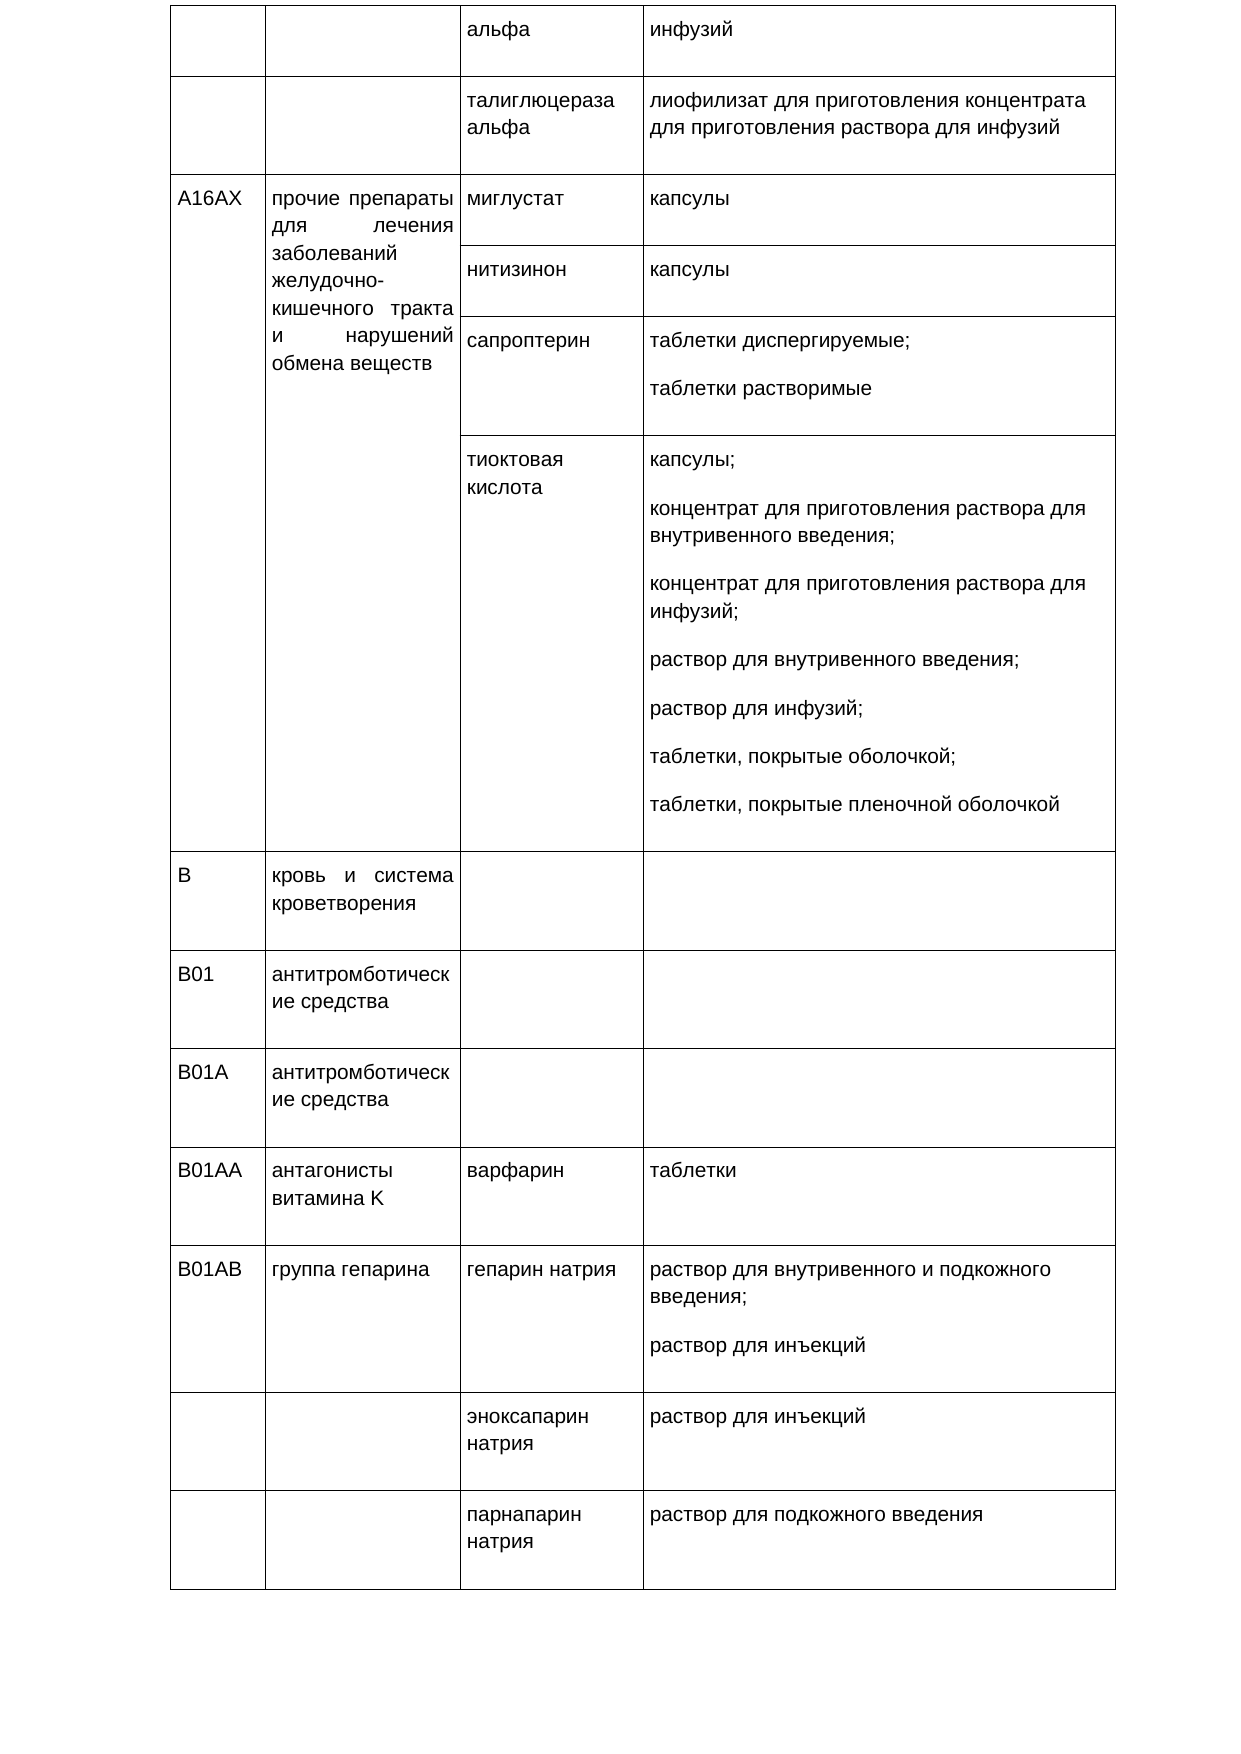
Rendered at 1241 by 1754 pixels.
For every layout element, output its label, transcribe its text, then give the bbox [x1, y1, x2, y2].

table_cell сапроптерин [461, 317, 643, 435]
table_cell B01AA [171, 1148, 265, 1245]
table_cell [171, 1491, 265, 1589]
table_cell варфарин [461, 1148, 643, 1245]
table_cell капсулы; концентрат для приготовления раствора для внутривенного введения; концентрат для приготовления раствора для инфузий; раствор для внутривенного введения; раствор для инфузий; таблетки, покрытые оболочкой; таблетки, покрытые пленочной оболочкой [644, 436, 1115, 851]
table_cell [644, 951, 1115, 1048]
table_cell группа гепарина [266, 1246, 460, 1392]
table_cell [266, 77, 460, 174]
table_cell таблетки [644, 1148, 1115, 1245]
table_cell гепарин натрия [461, 1246, 643, 1392]
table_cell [644, 6, 1115, 76]
table_cell тиоктовая кислота [461, 436, 643, 851]
table_cell [266, 6, 460, 76]
table_cell прочие препараты для лечения заболеваний желудочно-кишечного тракта и нарушений обмена веществ [266, 175, 460, 851]
table_cell талиглюцераза альфа [461, 77, 643, 174]
table_cell A16AX [171, 175, 265, 851]
table_cell таблетки диспергируемые; таблетки растворимые [644, 317, 1115, 435]
table_cell миглустат [461, 175, 643, 245]
table_cell [171, 1393, 265, 1490]
table_cell эноксапарин натрия [461, 1393, 643, 1490]
table_cell [644, 852, 1115, 950]
table_cell нитизинон [461, 246, 643, 316]
table_cell раствор для подкожного введения [644, 1491, 1115, 1589]
table_cell [266, 1491, 460, 1589]
table_cell [171, 6, 265, 76]
table_cell антитромботические средства [266, 1049, 460, 1147]
table_cell B01A [171, 1049, 265, 1147]
table_cell капсулы [644, 246, 1115, 316]
table_cell [644, 1049, 1115, 1147]
table_cell [461, 1049, 643, 1147]
table_cell антагонисты витамина K [266, 1148, 460, 1245]
table_cell раствор для внутривенного и подкожного введения; раствор для инъекций [644, 1246, 1115, 1392]
table_cell лиофилизат для приготовления концентрата для приготовления раствора для инфузий [644, 77, 1115, 174]
table_cell капсулы [644, 175, 1115, 245]
table_cell B01AB [171, 1246, 265, 1392]
table_cell B01 [171, 951, 265, 1048]
table_cell [461, 951, 643, 1048]
table_cell B [171, 852, 265, 950]
table_cell кровь и система кроветворения [266, 852, 460, 950]
table_cell [461, 852, 643, 950]
table_cell антитромботические средства [266, 951, 460, 1048]
table_cell раствор для инъекций [644, 1393, 1115, 1490]
table_cell [266, 1393, 460, 1490]
table_cell парнапарин натрия [461, 1491, 643, 1589]
table_cell [171, 77, 265, 174]
table_cell себелипаза альфа [461, 6, 643, 76]
